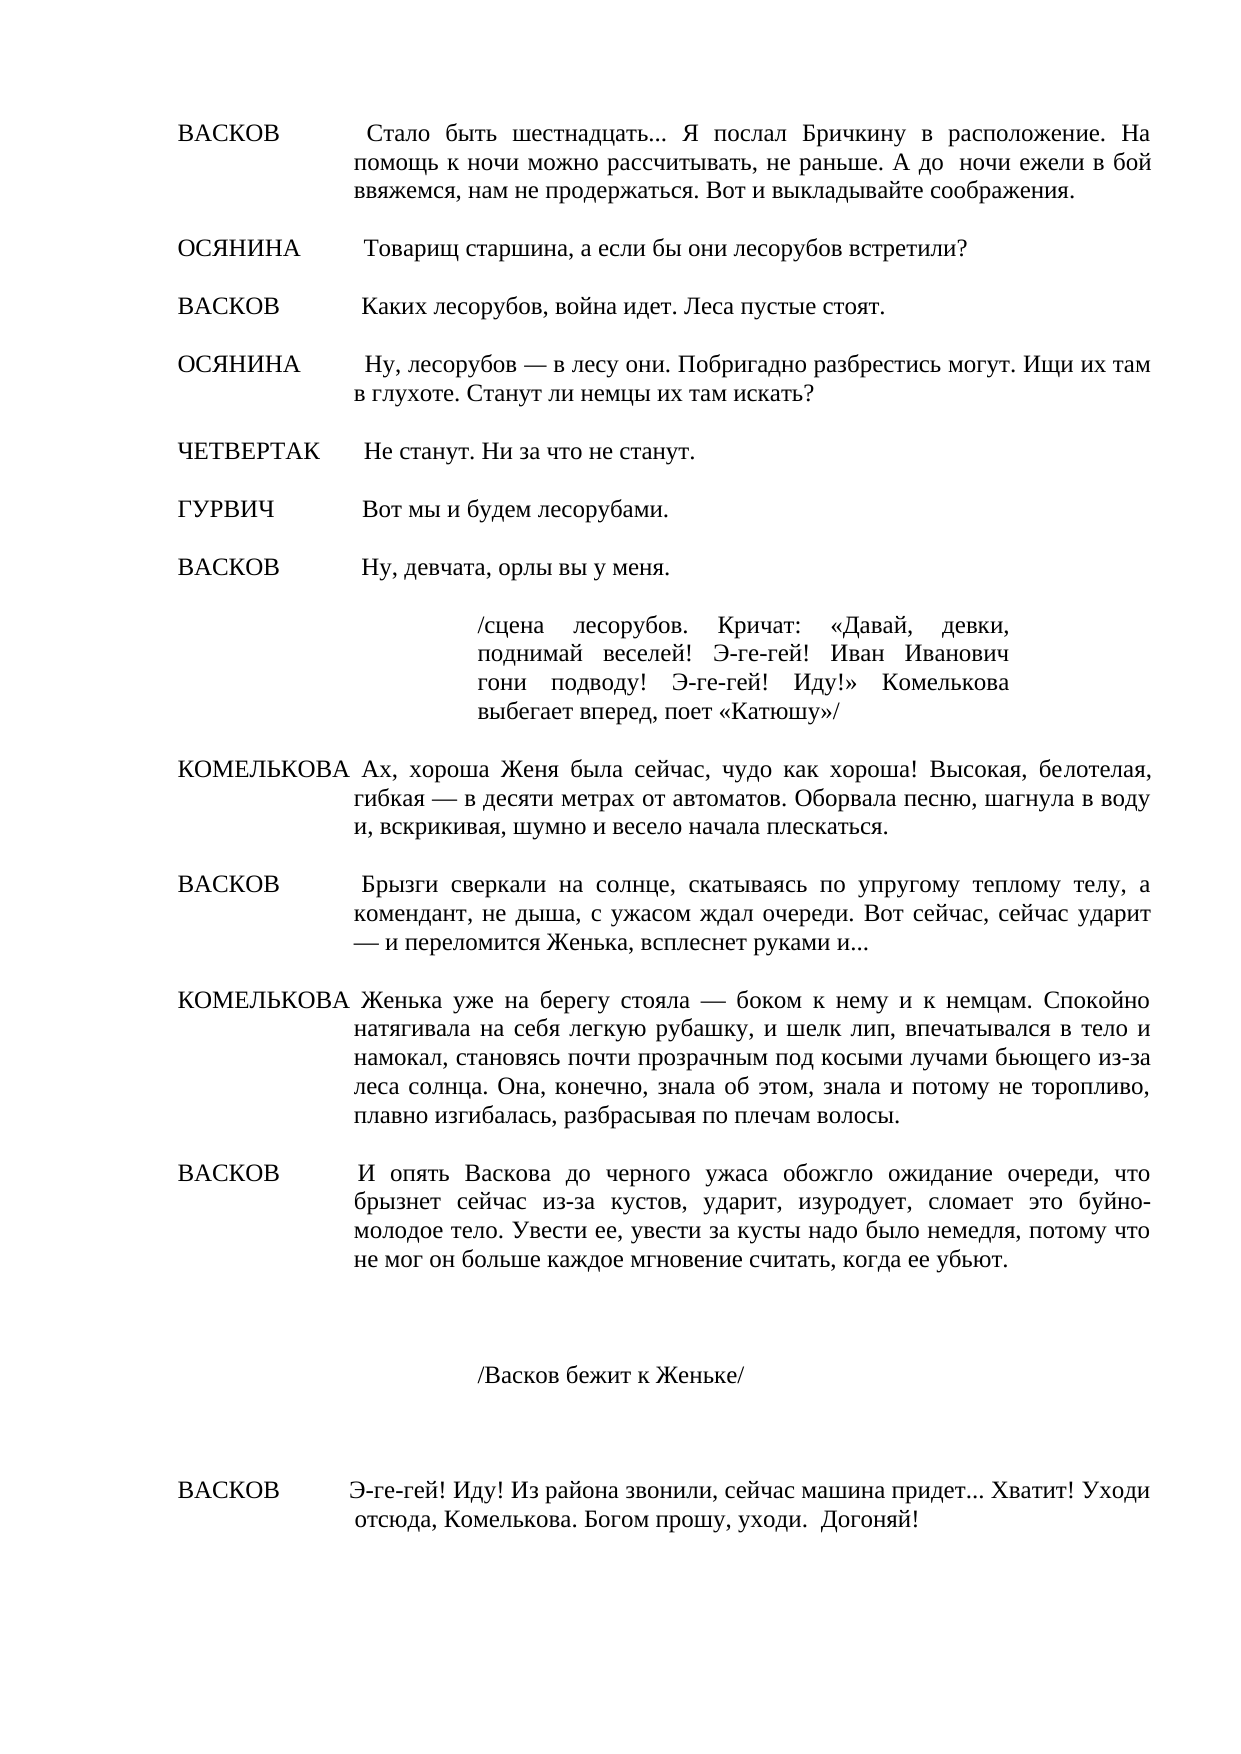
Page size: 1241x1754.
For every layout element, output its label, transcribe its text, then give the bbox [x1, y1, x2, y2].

text ВАСКОВ Э-ге-гей! Иду! Из района звонили, сейчас машина придет... Хватит! Уходи отсюда, Комелькова. Богом прошу, уходи. Догоняй! [177, 1476, 1152, 1533]
text ВАСКОВ Стало быть шестнадцать... Я послал Бричкину в расположение. На помощь к ночи можно рассчитывать, не раньше. А до ночи ежели в бой ввяжемся, нам не продержаться. Вот и выкладывайте соображения. [177, 118, 1152, 204]
text ОСЯНИНА Товарищ старшина, а если бы они лесорубов встретили? [177, 233, 1152, 262]
text ГУРВИЧ Вот мы и будем лесорубами. [177, 494, 1152, 523]
text КОМЕЛЬКОВА Женька уже на берегу стояла — боком к нему и к немцам. Спокойно натягивала на себя легкую рубашку, и шелк лип, впечатывался в тело и намокал, становясь почти прозрачным под косыми лучами бьющего из-за леса солнца. Она, конечно, знала об этом, знала и потому не торопливо, плавно изгибалась, разбрасывая по плечам волосы. [177, 985, 1152, 1128]
text ВАСКОВ Ну, девчата, орлы вы у меня. [177, 552, 1152, 581]
text /Васков бежит к Женьке/ [400, 1360, 1152, 1388]
text ОСЯНИНА Ну, лесорубов — в лесу они. Побригадно разбрестись могут. Ищи их там в глухоте. Станут ли немцы их там искать? [177, 349, 1152, 407]
text ЧЕТВЕРТАК Не станут. Ни за что не станут. [177, 436, 1152, 465]
text ВАСКОВ Каких лесорубов, война идет. Леса пустые стоят. [177, 291, 1152, 320]
text КОМЕЛЬКОВА Ах, хороша Женя была сейчас, чудо как хороша! Высокая, белотелая, гибкая — в десяти метрах от автоматов. Оборвала песню, шагнула в воду и, вскрикивая, шумно и весело начала плескаться. [177, 754, 1152, 840]
text ВАСКОВ И опять Васкова до черного ужаса обожгло ожидание очереди, что брызнет сейчас из-за кустов, ударит, изуродует, сломает это буйно-молодое тело. Увести ее, увести за кусты надо было немедля, потому что не мог он больше каждое мгновение считать, когда ее убьют. [177, 1158, 1152, 1273]
text ВАСКОВ Брызги сверкали на солнце, скатываясь по упругому теплому телу, а комендант, не дыша, с ужасом ждал очереди. Вот сейчас, сейчас ударит — и переломится Женька, всплеснет руками и... [177, 869, 1152, 956]
text /сцена лесорубов. Кричат: «Давай, девки, поднимай веселей! Э-ге-гей! Иван Иванович гони подводу! Э-ге-гей! Иду!» Комелькова выбегает вперед, поет «Катюшу»/ [477, 610, 1009, 725]
